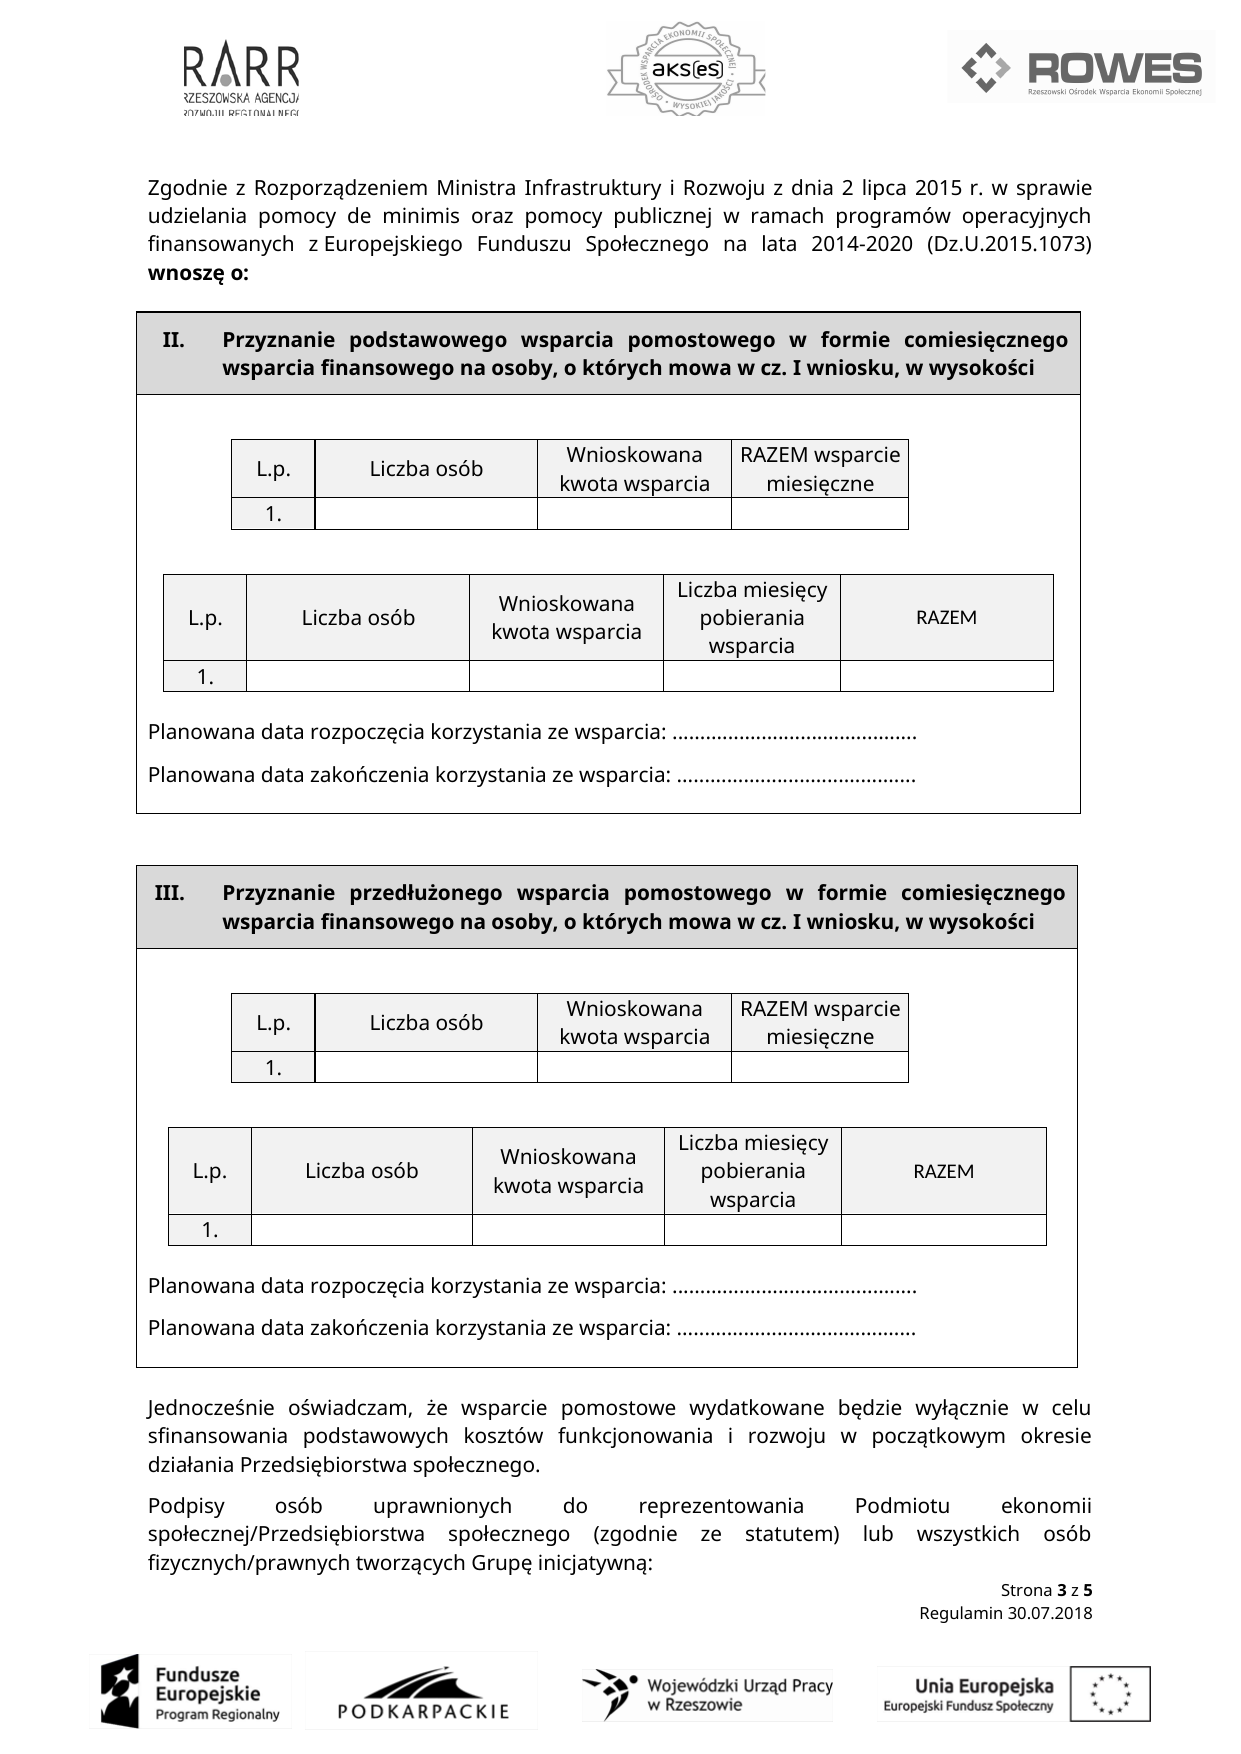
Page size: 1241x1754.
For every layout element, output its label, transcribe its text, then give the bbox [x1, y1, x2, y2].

text Zgodnie z Rozporządzeniem Ministra Infrastruktury i Rozwoju z dnia 2 lipca 2015 r. w sprawie udzielania pomocy de minimis oraz pomocy publicznej w ramach programów operacyjnych finansowanych z Europejskiego Funduszu Społecznego na lata 2014-2020 (Dz.U.2015.1073) wnoszę o: [148, 173, 1093, 286]
picture [946, 30, 1216, 103]
picture [580, 1667, 835, 1724]
table_header Przyznanie przedłużonego wsparcia pomostowego w formie comiesięcznego wsparcia finansowego na osoby, o których mowa w cz. I wniosku, w wysokości [137, 866, 1077, 948]
picture [87, 1652, 294, 1731]
picture [606, 21, 766, 116]
picture [303, 1649, 540, 1732]
text Jednocześnie oświadczam, że wsparcie pomostowe wydatkowane będzie wyłącznie w celu sfinansowania podstawowych kosztów funkcjonowania i rozwoju w początkowym okresie działania Przedsiębiorstwa społecznego. [148, 1393, 1093, 1478]
table_cell Planowana data rozpoczęcia korzystania ze wsparcia: ............................................ Planowana data zakończenia korzystania ze wsparcia: ........................................... [137, 949, 1077, 1367]
picture [875, 1664, 1153, 1724]
picture [182, 39, 298, 115]
text Podpisy osób uprawnionych do reprezentowania Podmiotu ekonomii społecznej/Przedsiębiorstwa społecznego (zgodnie ze statutem) lub wszystkich osób fizycznych/prawnych tworzących Grupę inicjatywną: [148, 1491, 1093, 1576]
table_cell Planowana data rozpoczęcia korzystania ze wsparcia: ............................................ Planowana data zakończenia korzystania ze wsparcia: ........................................... [137, 395, 1080, 813]
table_header Przyznanie podstawowego wsparcia pomostowego w formie comiesięcznego wsparcia finansowego na osoby, o których mowa w cz. I wniosku, w wysokości [137, 313, 1080, 394]
